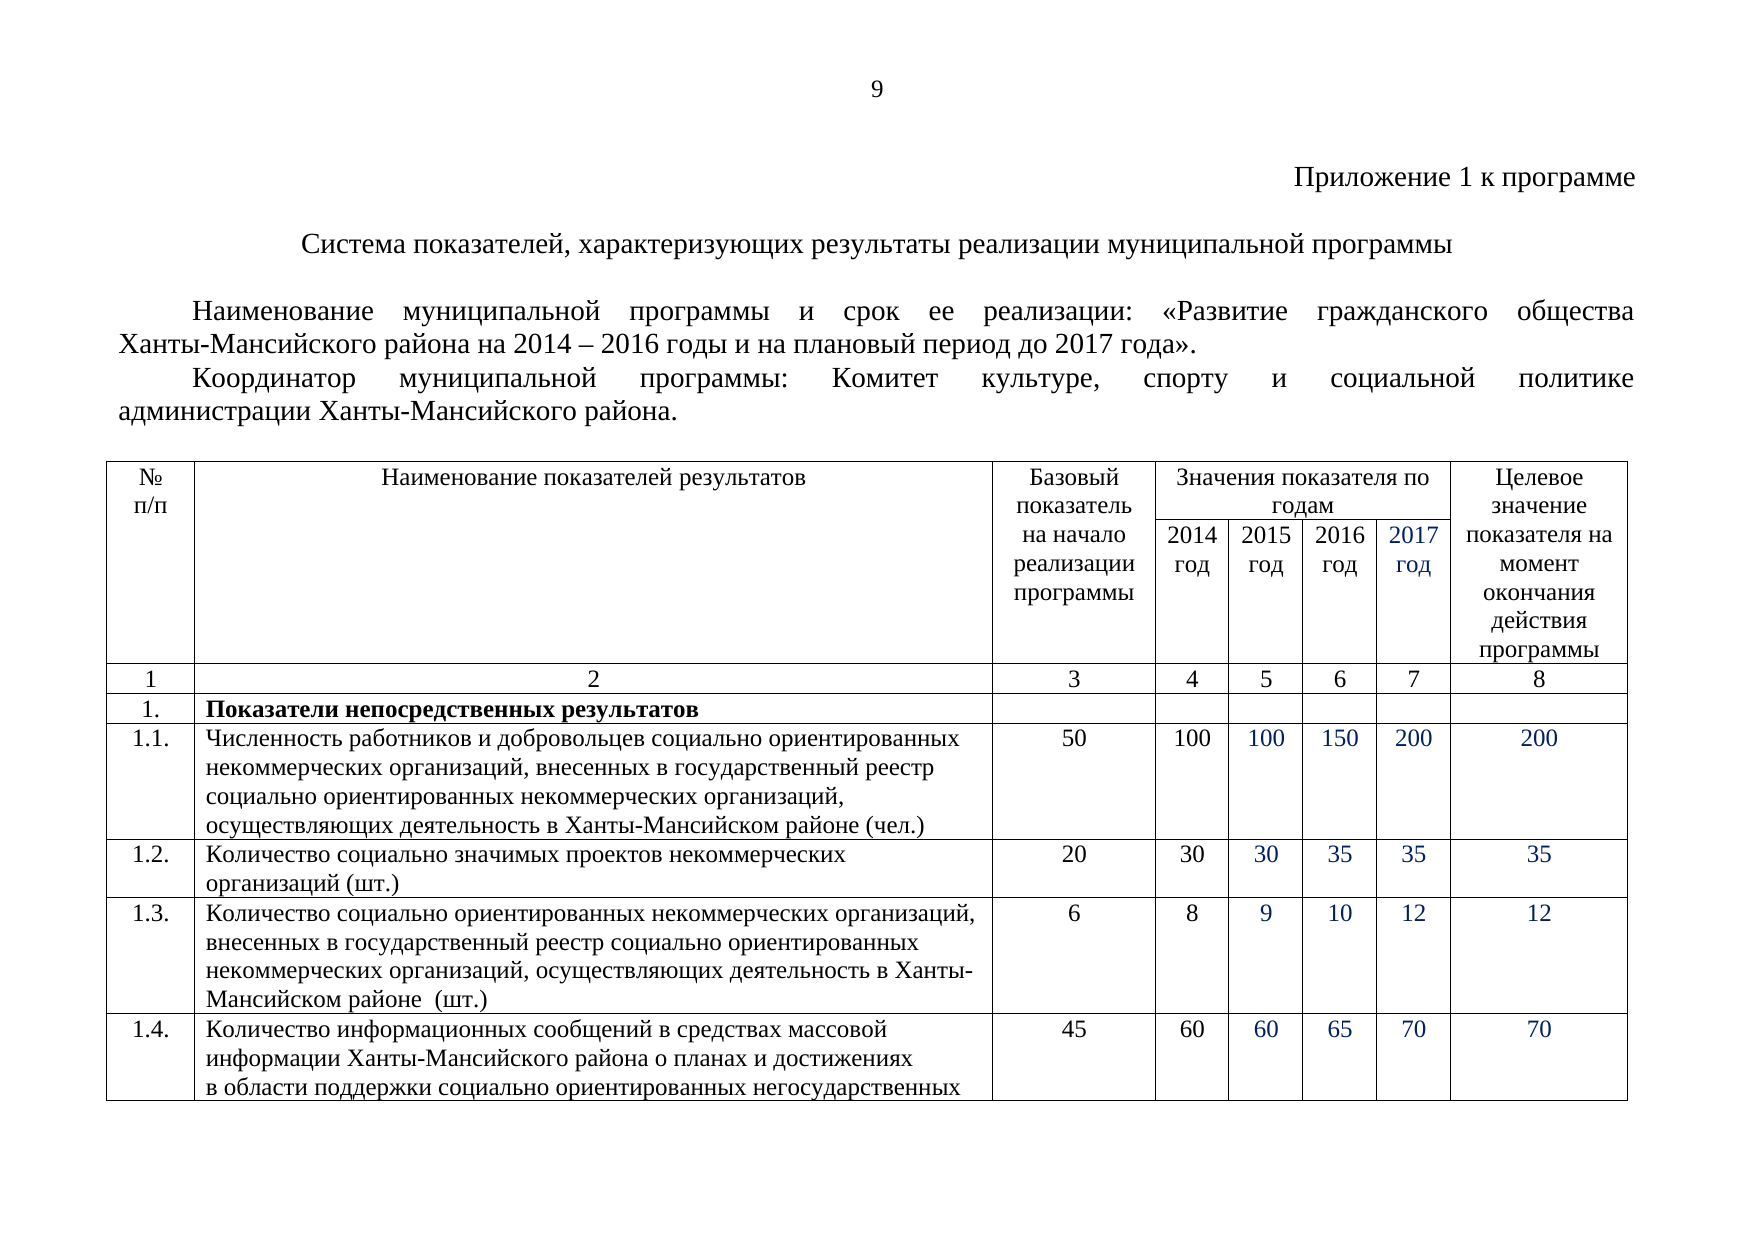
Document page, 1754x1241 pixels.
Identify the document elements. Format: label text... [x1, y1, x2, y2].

table_cell 70 [1451, 1014, 1627, 1100]
table_header № п/п [107, 462, 194, 663]
table_cell 4 [1156, 664, 1228, 693]
table_header Наименование показателей результатов [195, 462, 992, 663]
table_cell 2016 год [1303, 520, 1376, 663]
table_cell 200 [1451, 724, 1627, 838]
text Координатор муниципальной программы: Комитет культуре, спорту и социальной политике администрации Ханты-Мансийского района. [118, 360, 1636, 427]
table_cell 200 [1377, 724, 1450, 838]
table_cell 20 [993, 840, 1155, 897]
text Система показателей, характеризующих результаты реализации муниципальной программы [118, 226, 1636, 259]
table_cell Показатели непосредственных результатов [195, 694, 992, 722]
table_cell 3 [993, 664, 1155, 693]
table_cell 6 [993, 898, 1155, 1013]
table_cell 100 [1229, 724, 1302, 838]
table_header Значения показателя по годам [1156, 462, 1450, 519]
table_cell 7 [1377, 664, 1450, 693]
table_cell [195, 1014, 992, 1100]
table_cell [1451, 694, 1627, 722]
table_cell 2017 год [1377, 520, 1450, 663]
table_cell [1303, 694, 1376, 722]
table_cell 6 [1303, 664, 1376, 693]
table_cell 12 [1451, 898, 1627, 1013]
table_header Целевое значение показателя на момент окончания действия программы [1451, 462, 1627, 663]
table_cell 35 [1303, 840, 1376, 897]
table_cell 1.4. [107, 1014, 194, 1100]
table_header Базовый показатель на начало реализации программы [993, 462, 1155, 663]
table_cell 9 [1229, 898, 1302, 1013]
table_cell 60 [1229, 1014, 1302, 1100]
table_cell 8 [1156, 898, 1228, 1013]
table_cell Количество социально ориентированных некоммерческих организаций, внесенных в государственный реестр социально ориентированных некоммерческих организаций, осуществляющих деятельность в Ханты-Мансийском районе (шт.) [195, 898, 992, 1013]
table_cell 1.3. [107, 898, 194, 1013]
table_cell 70 [1377, 1014, 1450, 1100]
table_cell 30 [1229, 840, 1302, 897]
table_cell 8 [1451, 664, 1627, 693]
table_cell Количество социально значимых проектов некоммерческих организаций (шт.) [195, 840, 992, 897]
table_cell 100 [1156, 724, 1228, 838]
table_cell 10 [1303, 898, 1376, 1013]
table_cell 45 [993, 1014, 1155, 1100]
table_cell 1 [107, 664, 194, 693]
table_cell 1.2. [107, 840, 194, 897]
table_cell 150 [1303, 724, 1376, 838]
table_cell [1229, 694, 1302, 722]
table_cell 35 [1451, 840, 1627, 897]
table_cell [1377, 694, 1450, 722]
table_cell 12 [1377, 898, 1450, 1013]
table_cell 2 [195, 664, 992, 693]
table_cell [1156, 694, 1228, 722]
text Наименование муниципальной программы и срок ее реализации: «Развитие гражданского общества Ханты-Мансийского района на 2014 – 2016 годы и на плановый период до 2017 года». [118, 293, 1636, 360]
table_cell 5 [1229, 664, 1302, 693]
table_cell 35 [1377, 840, 1450, 897]
table_cell 1. [107, 694, 194, 722]
table_cell 50 [993, 724, 1155, 838]
table_cell 1.1. [107, 724, 194, 838]
table_cell 2015 год [1229, 520, 1302, 663]
table_cell [993, 694, 1155, 722]
table_cell 60 [1156, 1014, 1228, 1100]
table_cell 2014 год [1156, 520, 1228, 663]
table_cell 30 [1156, 840, 1228, 897]
text Приложение 1 к программе [118, 159, 1636, 192]
table_cell 65 [1303, 1014, 1376, 1100]
table_cell Численность работников и добровольцев социально ориентированных некоммерческих организаций, внесенных в государственный реестр социально ориентированных некоммерческих организаций, осуществляющих деятельность в Ханты-Мансийском районе (чел.) [195, 724, 992, 838]
